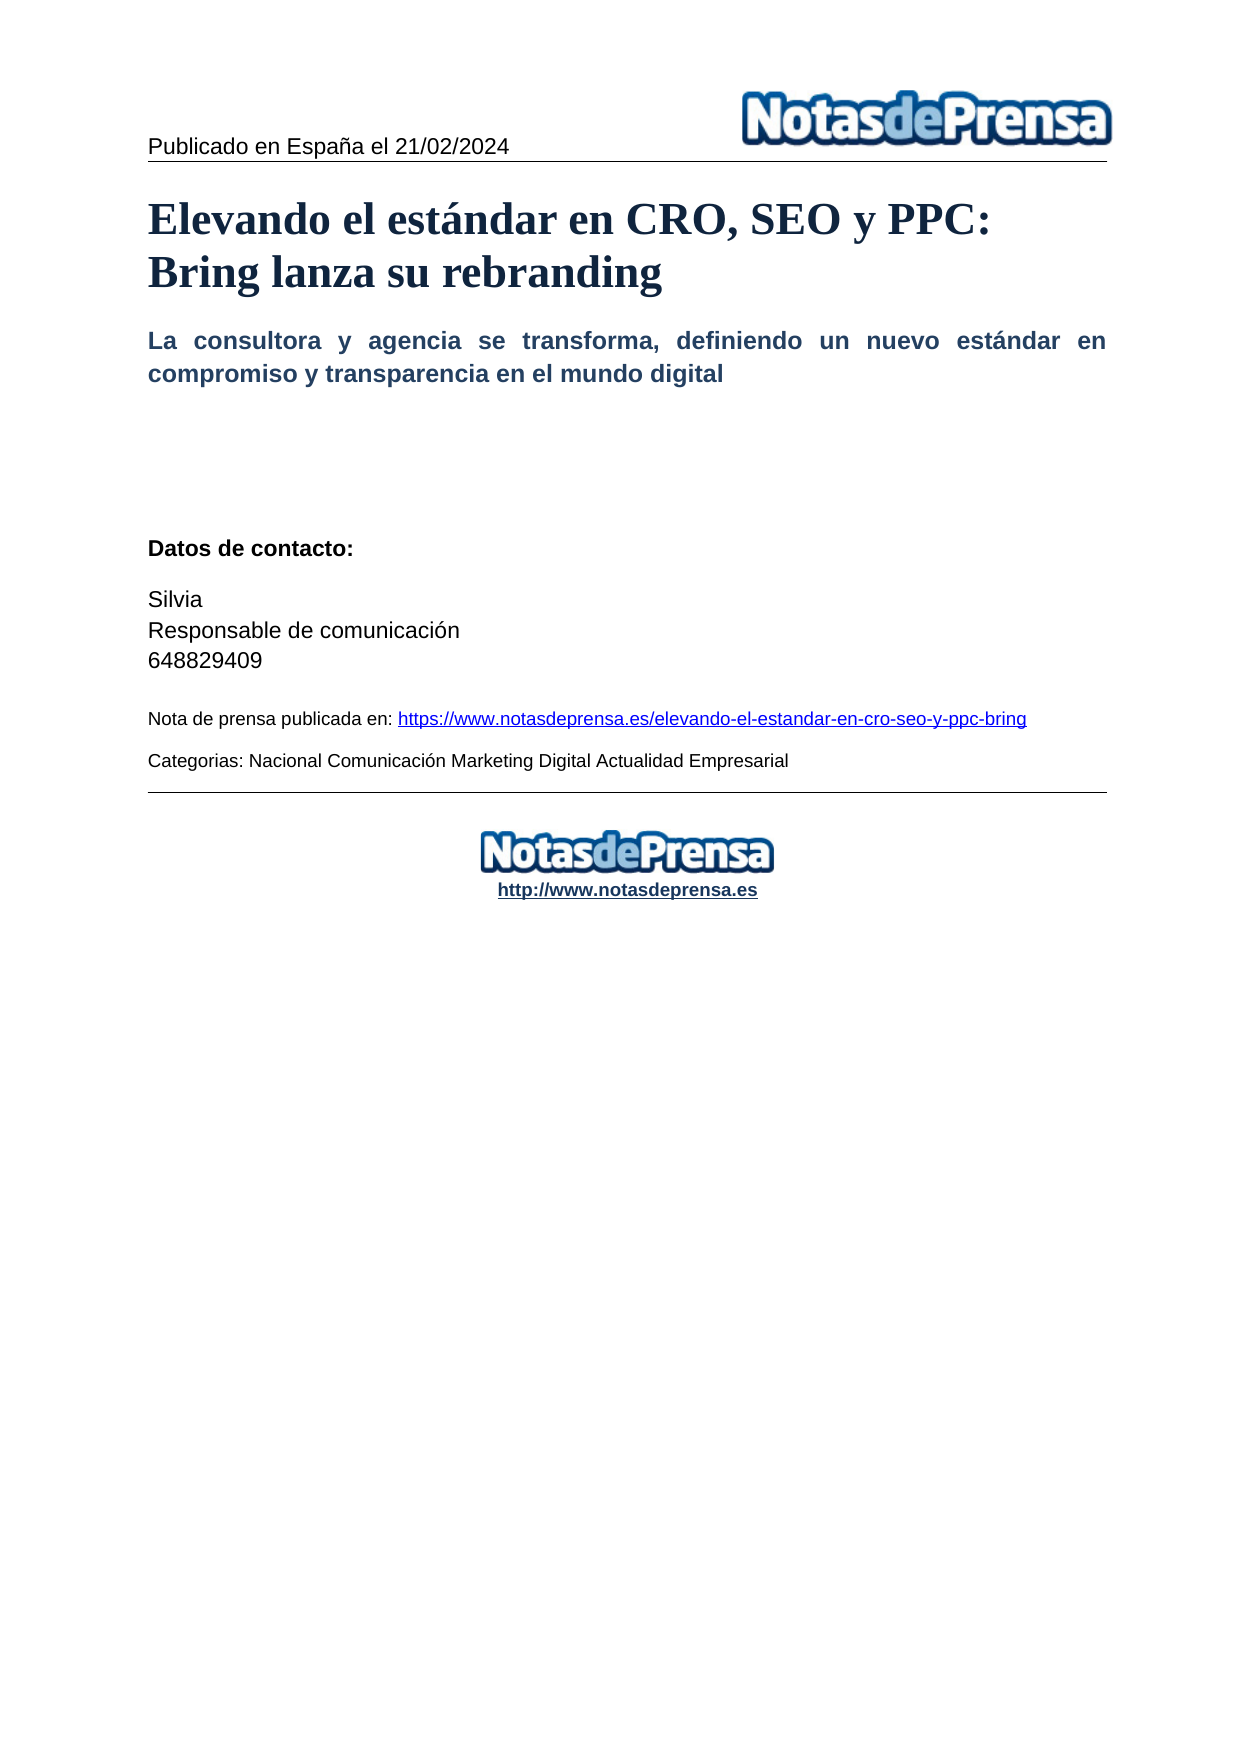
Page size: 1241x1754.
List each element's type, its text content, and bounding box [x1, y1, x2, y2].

text Responsable de comunicación [148, 617, 1063, 643]
text 648829409 [148, 647, 1063, 673]
text Datos de contacto: [148, 535, 1107, 562]
text Categorias: Nacional Comunicación Marketing Digital Actualidad Empresarial [148, 750, 1107, 771]
text Nota de prensa publicada en: https://www.notasdeprensa.es/elevando-el-estandar-en-cro-seo-y-ppc-bring [148, 707, 1107, 729]
text http://www.notasdeprensa.es [148, 879, 1107, 901]
text Silvia [148, 586, 1063, 613]
subtitle La consultora y agencia se transforma, definiendo un nuevo estándar en compromiso y transparencia en el mundo digital [148, 326, 1107, 388]
text Publicado en España el 21/02/2024 [148, 133, 1107, 161]
picture [480, 829, 775, 875]
subtitle Elevando el estándar en CRO, SEO y PPC: Bring lanza su rebranding [148, 192, 1107, 297]
picture [742, 90, 1113, 148]
